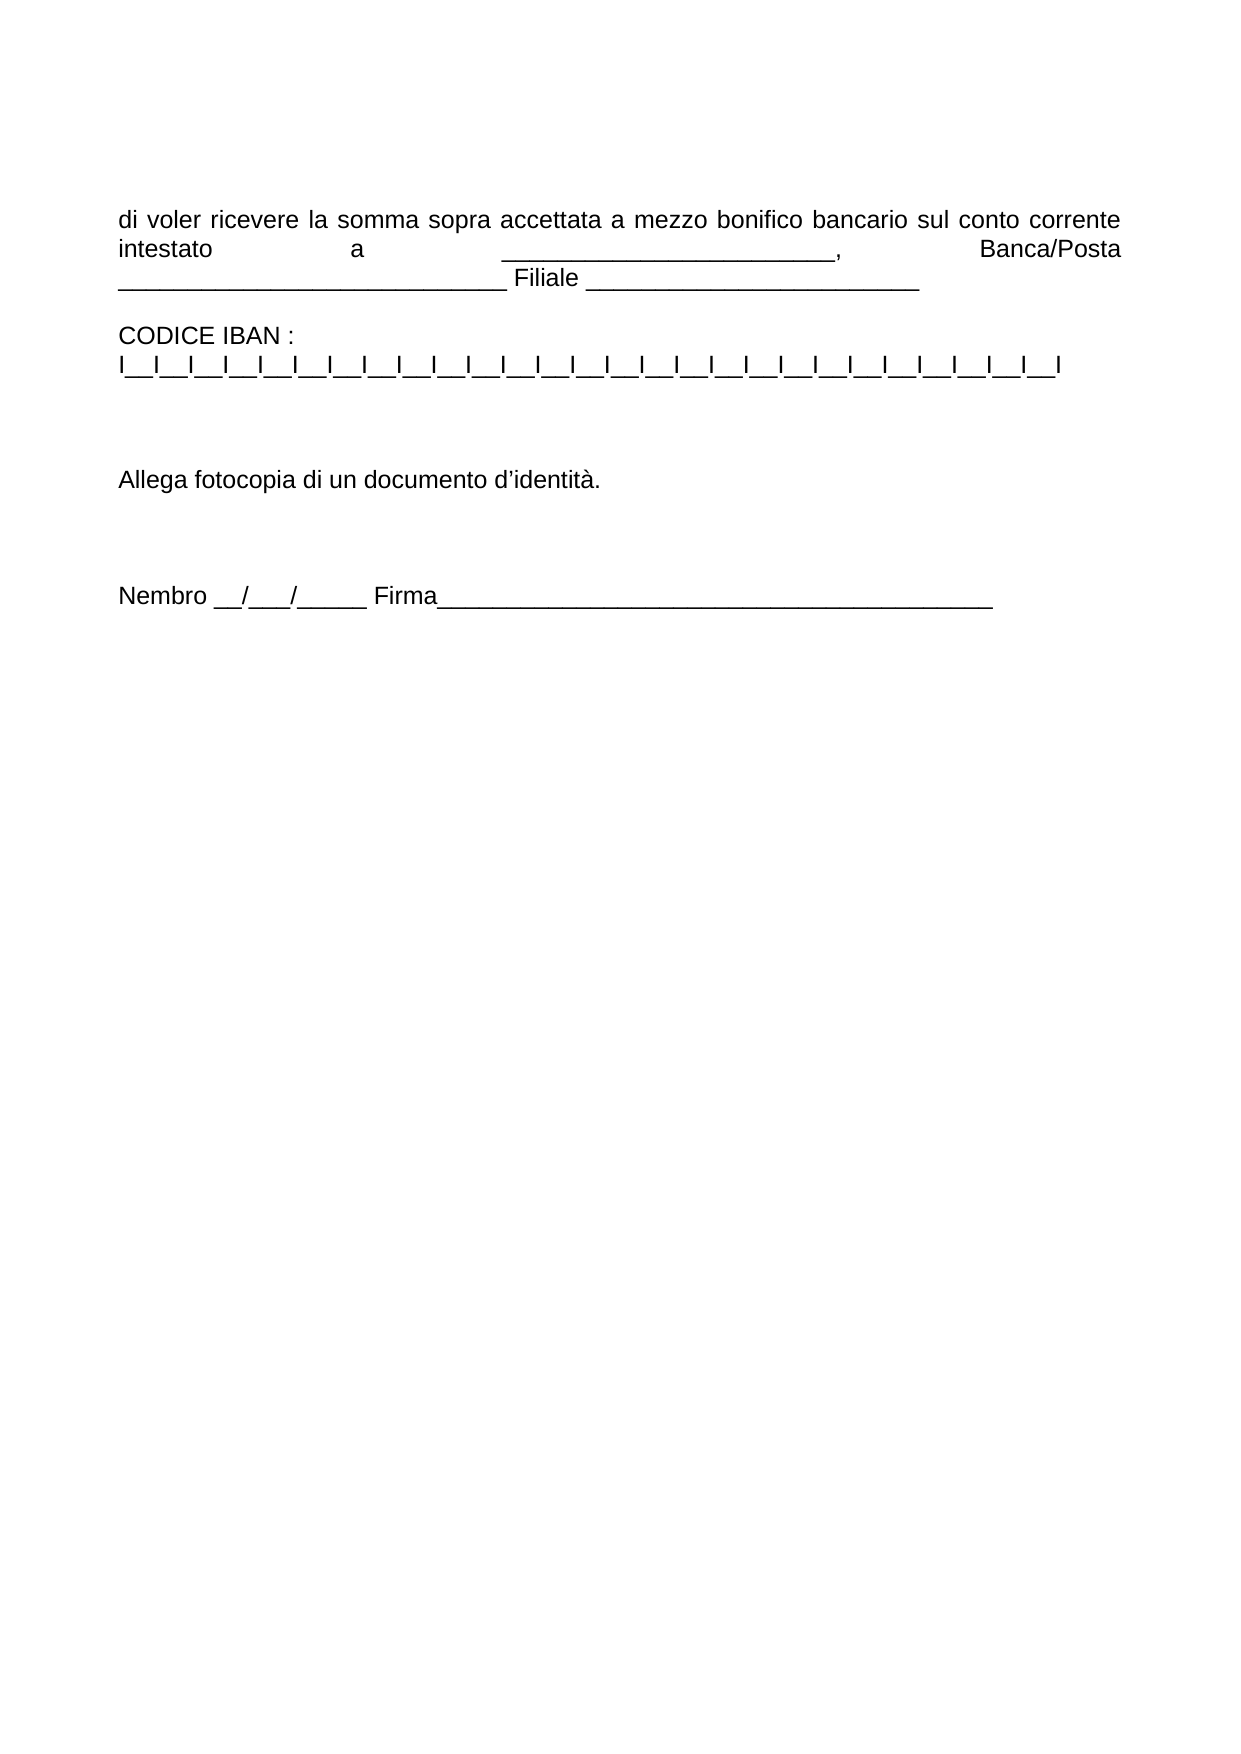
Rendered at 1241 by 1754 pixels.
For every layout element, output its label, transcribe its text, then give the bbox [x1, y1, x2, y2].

text di voler ricevere la somma sopra accettata a mezzo bonifico bancario sul conto corrente intestato a ________________________, Banca/Posta ____________________________ Filiale ________________________ [118, 206, 1122, 292]
text CODICE IBAN : I__I__I__I__I__I__I__I__I__I__I__I__I__I__I__I__I__I__I__I__I__I__I__I__I__I__I__I [118, 321, 1122, 378]
text Allega fotocopia di un documento d’identità. [118, 466, 1122, 494]
text Nembro __/___/_____ Firma________________________________________ [118, 581, 1122, 610]
